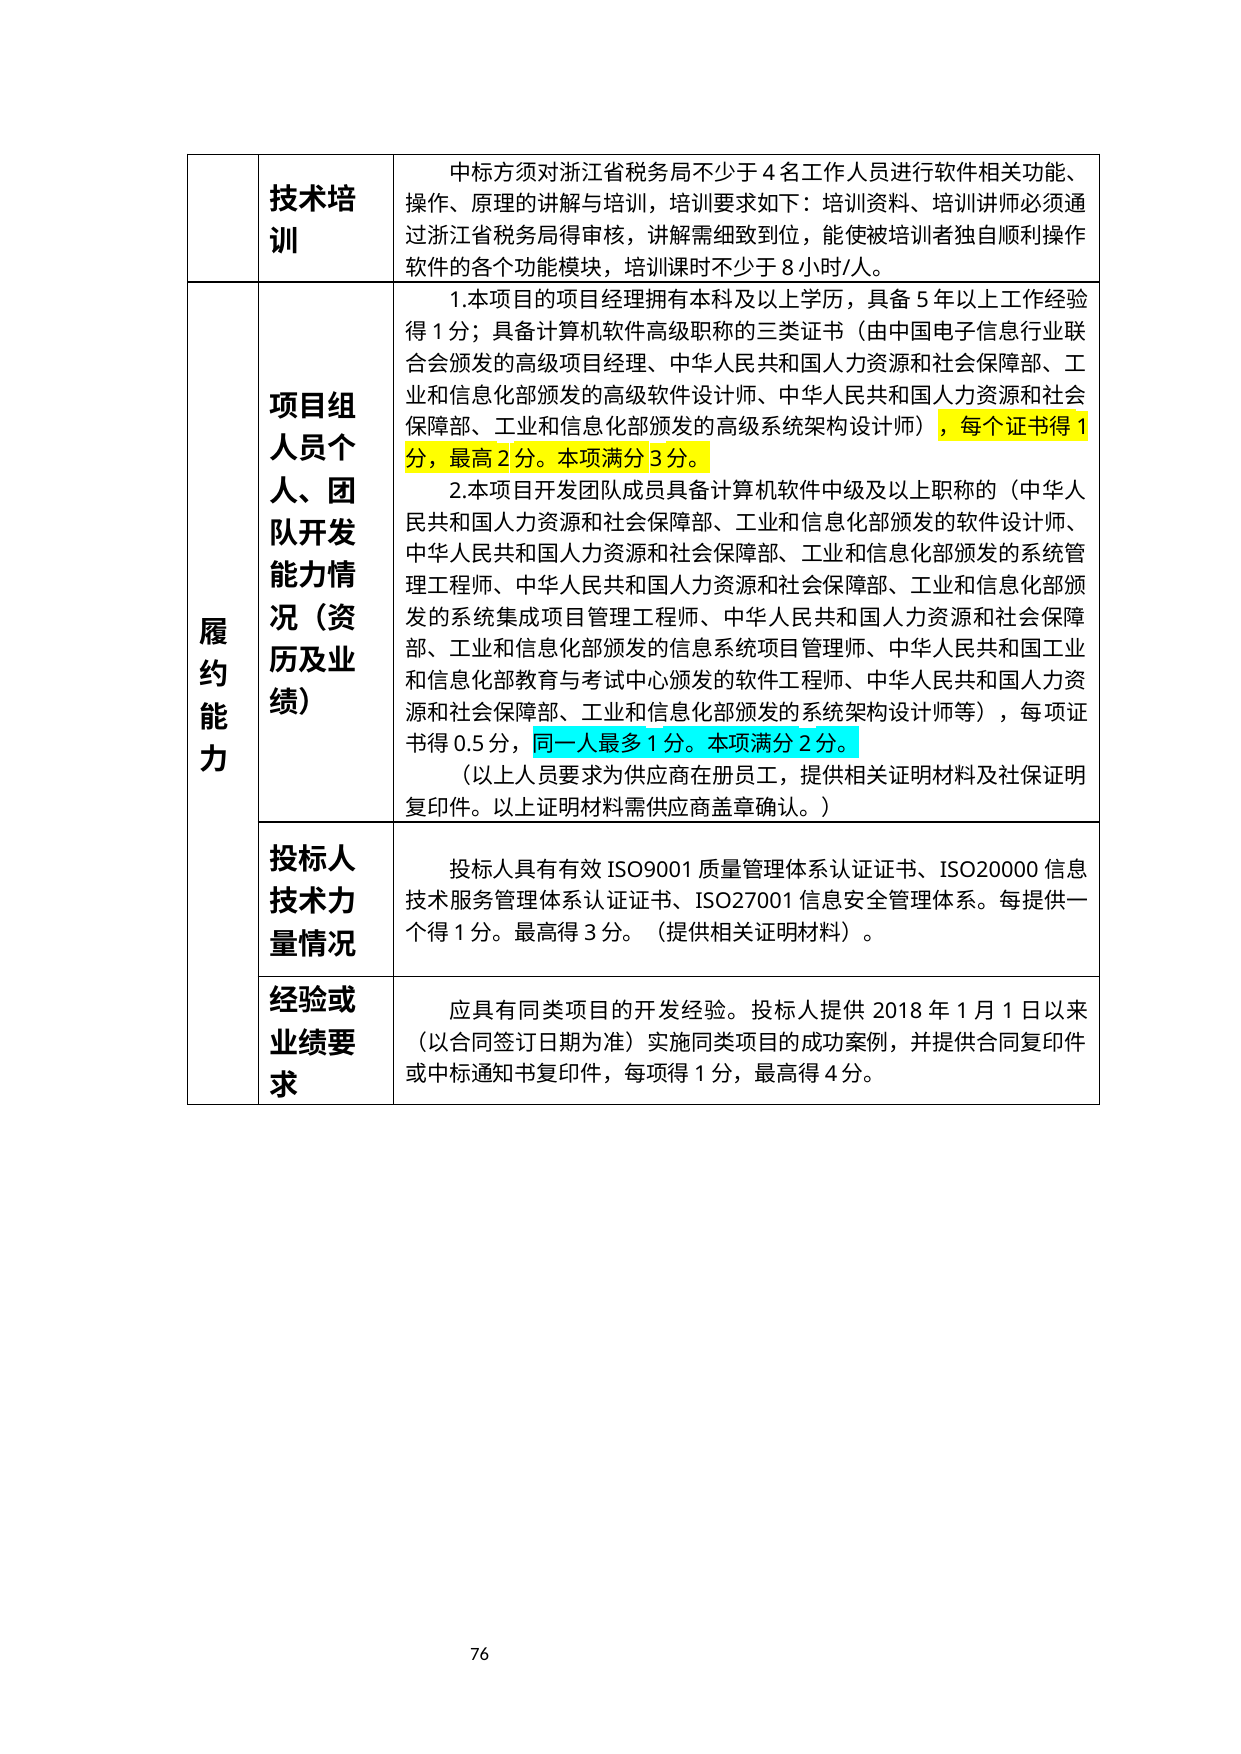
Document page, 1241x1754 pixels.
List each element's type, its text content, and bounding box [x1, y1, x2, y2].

table_cell 技术培训 [259, 155, 393, 281]
table_cell 投标人具有有效ISO9001质量管理体系认证证书、ISO20000 信息技术服务管理体系认证证书、ISO27001信息安全管理体系。每提供一个得1分。最高得3分。（提供相关证明材料）。 [394, 823, 1099, 976]
table_cell 项目组人员个人、团队开发能力情况（资历及业绩） [259, 283, 393, 821]
table_cell 投标人技术力量情况 [259, 823, 393, 976]
table_cell 中标方须对浙江省税务局不少于4名工作人员进行软件相关功能、操作、原理的讲解与培训，培训要求如下：培训资料、培训讲师必须通过浙江省税务局得审核，讲解需细致到位，能使被培训者独自顺利操作软件的各个功能模块，培训课时不少于8小时/人。 [394, 155, 1099, 281]
table_cell 应具有同类项目的开发经验。投标人提供2018年1月1日以来（以合同签订日期为准）实施同类项目的成功案例，并提供合同复印件或中标通知书复印件，每项得1分，最高得4分。 [394, 977, 1099, 1104]
table_cell 1.本项目的项目经理拥有本科及以上学历，具备5年以上工作经验得1分；具备计算机软件高级职称的三类证书（由中国电子信息行业联合会颁发的高级项目经理、中华人民共和国人力资源和社会保障部、工业和信息化部颁发的高级软件设计师、中华人民共和国人力资源和社会保障部、工业和信息化部颁发的高级系统架构设计师），每个证书得1分，最高2分。本项满分3分。 2.本项目开发团队成员具备计算机软件中级及以上职称的（中华人民共和国人力资源和社会保障部、工业和信息化部颁发的软件设计师、中华人民共和国人力资源和社会保障部、工业和信息化部颁发的系统管理工程师、中华人民共和国人力资源和社会保障部、工业和信息化部颁发的系统集成项目管理工程师、中华人民共和国人力资源和社会保障部、工业和信息化部颁发的信息系统项目管理师、中华人民共和国工业和信息化部教育与考试中心颁发的软件工程师、中华人民共和国人力资源和社会保障部、工业和信息化部颁发的系统架构设计师等），每项证书得0.5分，同一人最多1分。本项满分2分。 （以上人员要求为供应商在册员工，提供相关证明材料及社保证明复印件。以上证明材料需供应商盖章确认。） [394, 283, 1099, 821]
table_cell 履约能力 [188, 283, 258, 1104]
table_cell 经验或业绩要求 [259, 977, 393, 1104]
